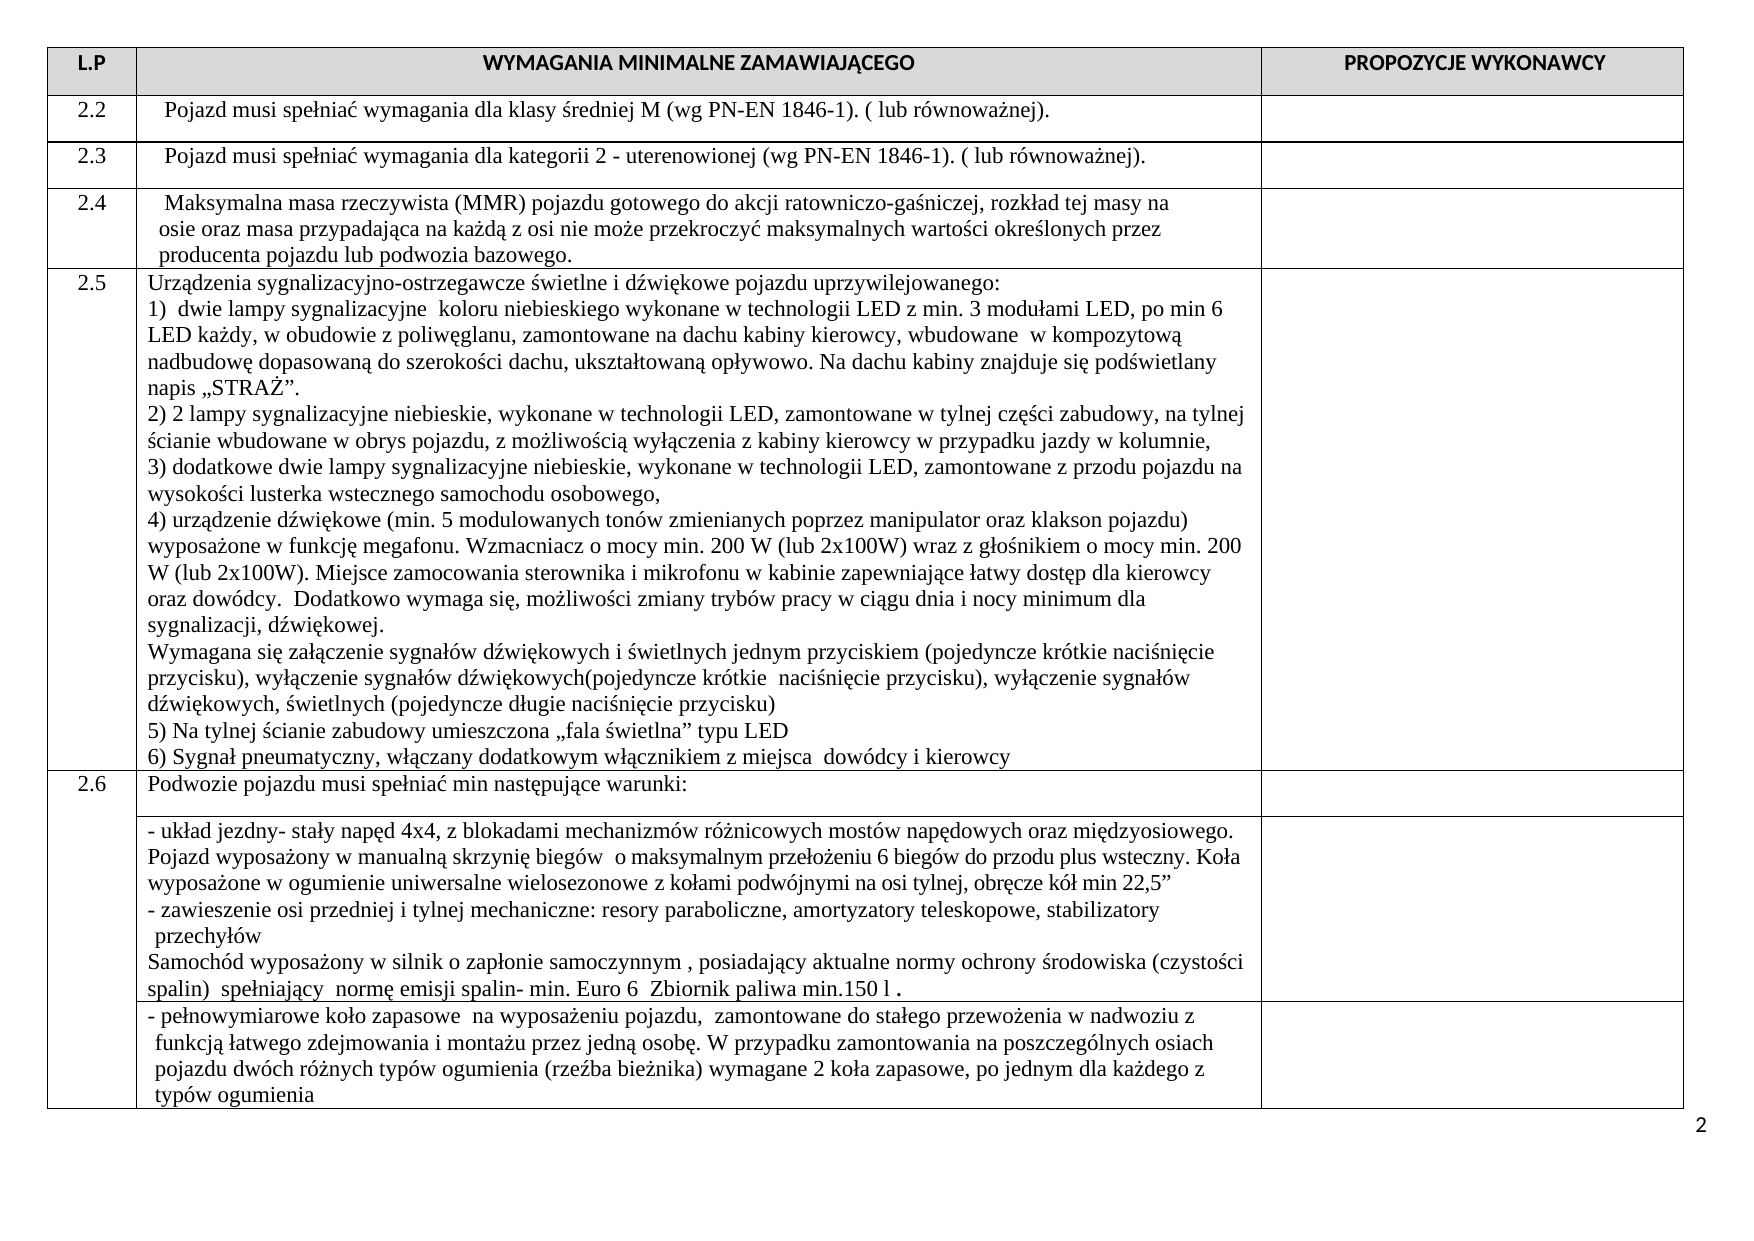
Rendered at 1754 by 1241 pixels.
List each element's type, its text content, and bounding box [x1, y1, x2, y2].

table_cell 2.3 [48, 143, 136, 187]
table_cell [137, 189, 1261, 268]
table_cell Podwozie pojazdu musi spełniać min następujące warunki: [137, 771, 1261, 816]
table_cell Urządzenia sygnalizacyjno-ostrzegawcze świetlne i dźwiękowe pojazdu uprzywilejowanego: 1) dwie lampy sygnalizacyjne koloru niebieskiego wykonane w technologii LED z min. 3 modułami LED, po min 6 LED każdy, w obudowie z poliwęglanu, zamontowane na dachu kabiny kierowcy, wbudowane w kompozytową nadbudowę dopasowaną do szerokości dachu, ukształtowaną opływowo. Na dachu kabiny znajduje się podświetlany napis „STRAŻ”. 2) 2 lampy sygnalizacyjne niebieskie, wykonane w technologii LED, zamontowane w tylnej części zabudowy, na tylnej ścianie wbudowane w obrys pojazdu, z możliwością wyłączenia z kabiny kierowcy w przypadku jazdy w kolumnie, 3) dodatkowe dwie lampy sygnalizacyjne niebieskie, wykonane w technologii LED, zamontowane z przodu pojazdu na wysokości lusterka wstecznego samochodu osobowego, 4) urządzenie dźwiękowe (min. 5 modulowanych tonów zmienianych poprzez manipulator oraz klakson pojazdu) wyposażone w funkcję megafonu. Wzmacniacz o mocy min. 200 W (lub 2x100W) wraz z głośnikiem o mocy min. 200 W (lub 2x100W). Miejsce zamocowania sterownika i mikrofonu w kabinie zapewniające łatwy dostęp dla kierowcy oraz dowódcy. Dodatkowo wymaga się, możliwości zmiany trybów pracy w ciągu dnia i nocy minimum dla sygnalizacji, dźwiękowej. Wymagana się załączenie sygnałów dźwiękowych i świetlnych jednym przyciskiem (pojedyncze krótkie naciśnięcie przycisku), wyłączenie sygnałów dźwiękowych(pojedyncze krótkie naciśnięcie przycisku), wyłączenie sygnałów dźwiękowych, świetlnych (pojedyncze długie naciśnięcie przycisku) 5) Na tylnej ścianie zabudowy umieszczona „fala świetlna” typu LED 6) Sygnał pneumatyczny, włączany dodatkowym włącznikiem z miejsca dowódcy i kierowcy [137, 269, 1261, 769]
table_header WYMAGANIA MINIMALNE ZAMAWIAJĄCEGO [137, 48, 1261, 95]
table_header L.P [48, 48, 136, 95]
table_cell - pełnowymiarowe koło zapasowe na wyposażeniu pojazdu, zamontowane do stałego przewożenia w nadwoziu z funkcją łatwego zdejmowania i montażu przez jedną osobę. W przypadku zamontowania na poszczególnych osiach pojazdu dwóch różnych typów ogumienia (rzeźba bieżnika) wymagane 2 koła zapasowe, po jednym dla każdego z typów ogumienia [137, 1002, 1261, 1108]
table_cell - układ jezdny- stały napęd 4x4, z blokadami mechanizmów różnicowych mostów napędowych oraz międzyosiowego. Pojazd wyposażony w manualną skrzynię biegów o maksymalnym przełożeniu 6 biegów do przodu plus wsteczny. Koła wyposażone w ogumienie uniwersalne wielosezonowe z kołami podwójnymi na osi tylnej, obręcze kół min 22,5” - zawieszenie osi przedniej i tylnej mechaniczne: resory paraboliczne, amortyzatory teleskopowe, stabilizatory przechyłów Samochód wyposażony w silnik o zapłonie samoczynnym , posiadający aktualne normy ochrony środowiska (czystości spalin) spełniający normę emisji spalin- min. Euro 6 Zbiornik paliwa min.150 l . [137, 817, 1261, 1001]
table_cell 2.4 [48, 189, 136, 268]
table_cell [1262, 269, 1683, 769]
table_cell 2.6 [48, 771, 136, 1108]
table_cell 2.5 [48, 269, 136, 769]
table_cell 2.2 [48, 96, 136, 141]
table_cell [1262, 189, 1683, 268]
table_cell [1262, 817, 1683, 1001]
table_cell [1262, 1002, 1683, 1108]
table_cell [1262, 96, 1683, 141]
table_cell [137, 143, 1261, 187]
table_header PROPOZYCJE WYKONAWCY [1262, 48, 1683, 95]
table_cell [137, 96, 1261, 141]
table_cell [1262, 771, 1683, 816]
table_cell [1262, 143, 1683, 187]
